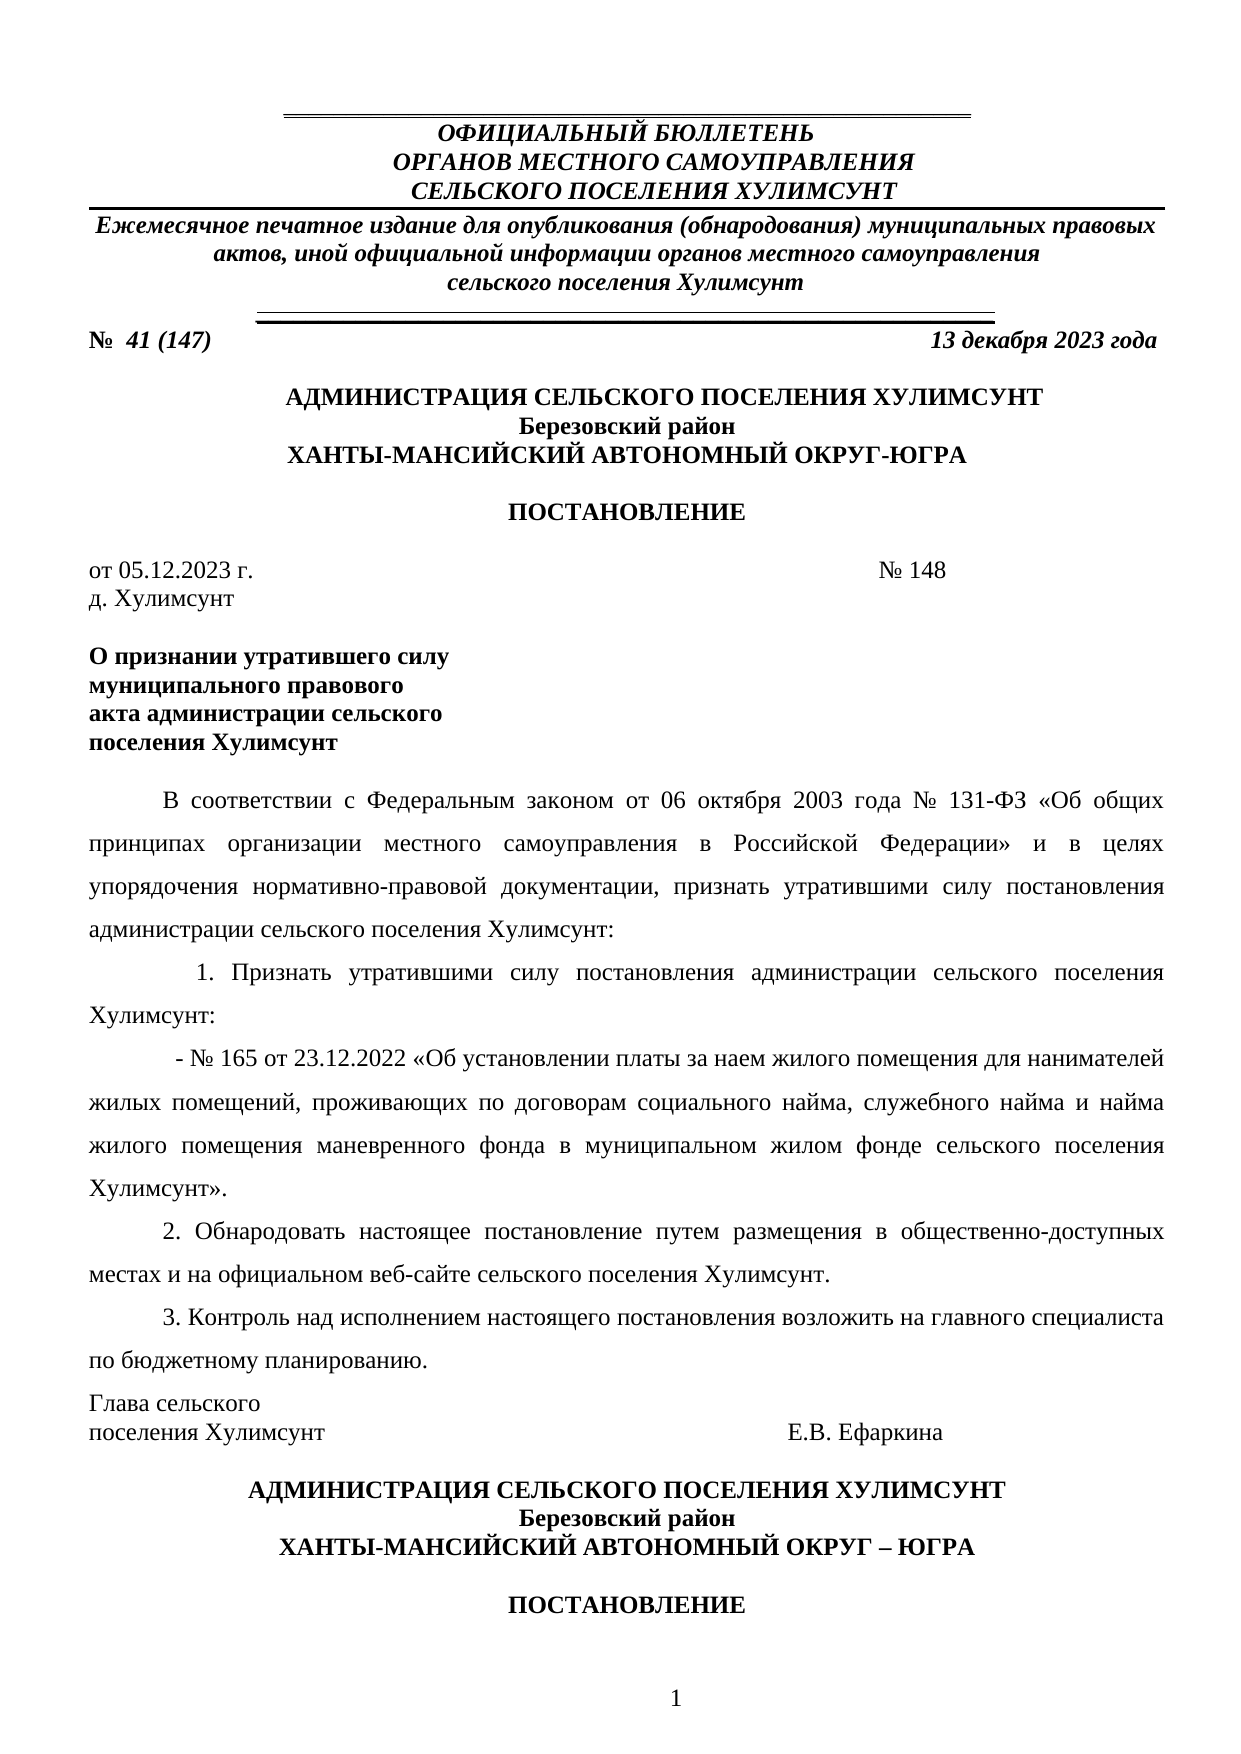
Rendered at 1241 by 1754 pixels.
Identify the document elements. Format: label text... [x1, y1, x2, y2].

text - № 165 от 23.12.2022 «Об установлении платы за наем жилого помещения для нанимателей жилых помещений, проживающих по договорам социального найма, служебного найма и найма жилого помещения маневренного фонда в муниципальном жилом фонде сельского поселения Хулимсунт». [89, 1043, 1165, 1202]
text муниципального правового [89, 670, 1165, 698]
text Глава сельского [89, 1388, 1165, 1417]
text ПОСТАНОВЛЕНИЕ [89, 497, 1165, 526]
text Ежемесячное печатное издание для опубликования (обнародования) муниципальных правовых актов, иной официальной информации органов местного самоуправления [89, 210, 1165, 267]
text О признании утратившего силу [89, 641, 1165, 670]
text д. Хулимсунт [89, 583, 1165, 612]
text акта администрации сельского [89, 698, 1165, 727]
text ОРГАНОВ МЕСТНОГО САМОУПРАВЛЕНИЯ [89, 147, 1165, 176]
text В соответствии с Федеральным законом от 06 октября 2003 года № 131-ФЗ «Об общих принципах организации местного самоуправления в Российской Федерации» и в целях упорядочения нормативно-правовой документации, признать утратившими силу постановления администрации сельского поселения Хулимсунт: [89, 785, 1165, 943]
title 1. Признать утратившими силу постановления администрации сельского поселения Хулимсунт: [89, 957, 1165, 1029]
text поселения Хулимсунт Е.В. Ефаркина [89, 1417, 1165, 1446]
text ОФИЦИАЛЬНЫЙ БЮЛЛЕТЕНЬ [89, 118, 1165, 147]
text от 05.12.2023 г. № 148 [89, 555, 1165, 583]
text 3. Контроль над исполнением настоящего постановления возложить на главного специалиста по бюджетному планированию. [89, 1302, 1165, 1374]
text ПОСТАНОВЛЕНИЕ [89, 1590, 1165, 1618]
text Березовский район [89, 1503, 1165, 1532]
text ХАНТЫ-МАНСИЙСКИЙ АВТОНОМНЫЙ ОКРУГ – ЮГРА [89, 1532, 1165, 1561]
text АДМИНИСТРАЦИЯ СЕЛЬСКОГО ПОСЕЛЕНИЯ ХУЛИМСУНТ [89, 1475, 1165, 1503]
text Березовский район [89, 411, 1165, 440]
text ___________________________________________________________ [89, 296, 1165, 325]
text АДМИНИСТРАЦИЯ СЕЛЬСКОГО ПОСЕЛЕНИЯ ХУЛИМСУНТ [89, 382, 1165, 411]
text _______________________________________________________ [89, 89, 1165, 118]
text ХАНТЫ-МАНСИЙСКИЙ АВТОНОМНЫЙ ОКРУГ-ЮГРА [89, 440, 1165, 468]
text № 41 (147) 13 декабря 2023 года [89, 325, 1165, 353]
text СЕЛЬСКОГО ПОСЕЛЕНИЯ ХУЛИМСУНТ [89, 176, 1165, 207]
text сельского поселения Хулимсунт [89, 267, 1165, 296]
text поселения Хулимсунт [89, 727, 1165, 756]
text 2. Обнародовать настоящее постановление путем размещения в общественно-доступных местах и на официальном веб-сайте сельского поселения Хулимсунт. [89, 1216, 1165, 1288]
